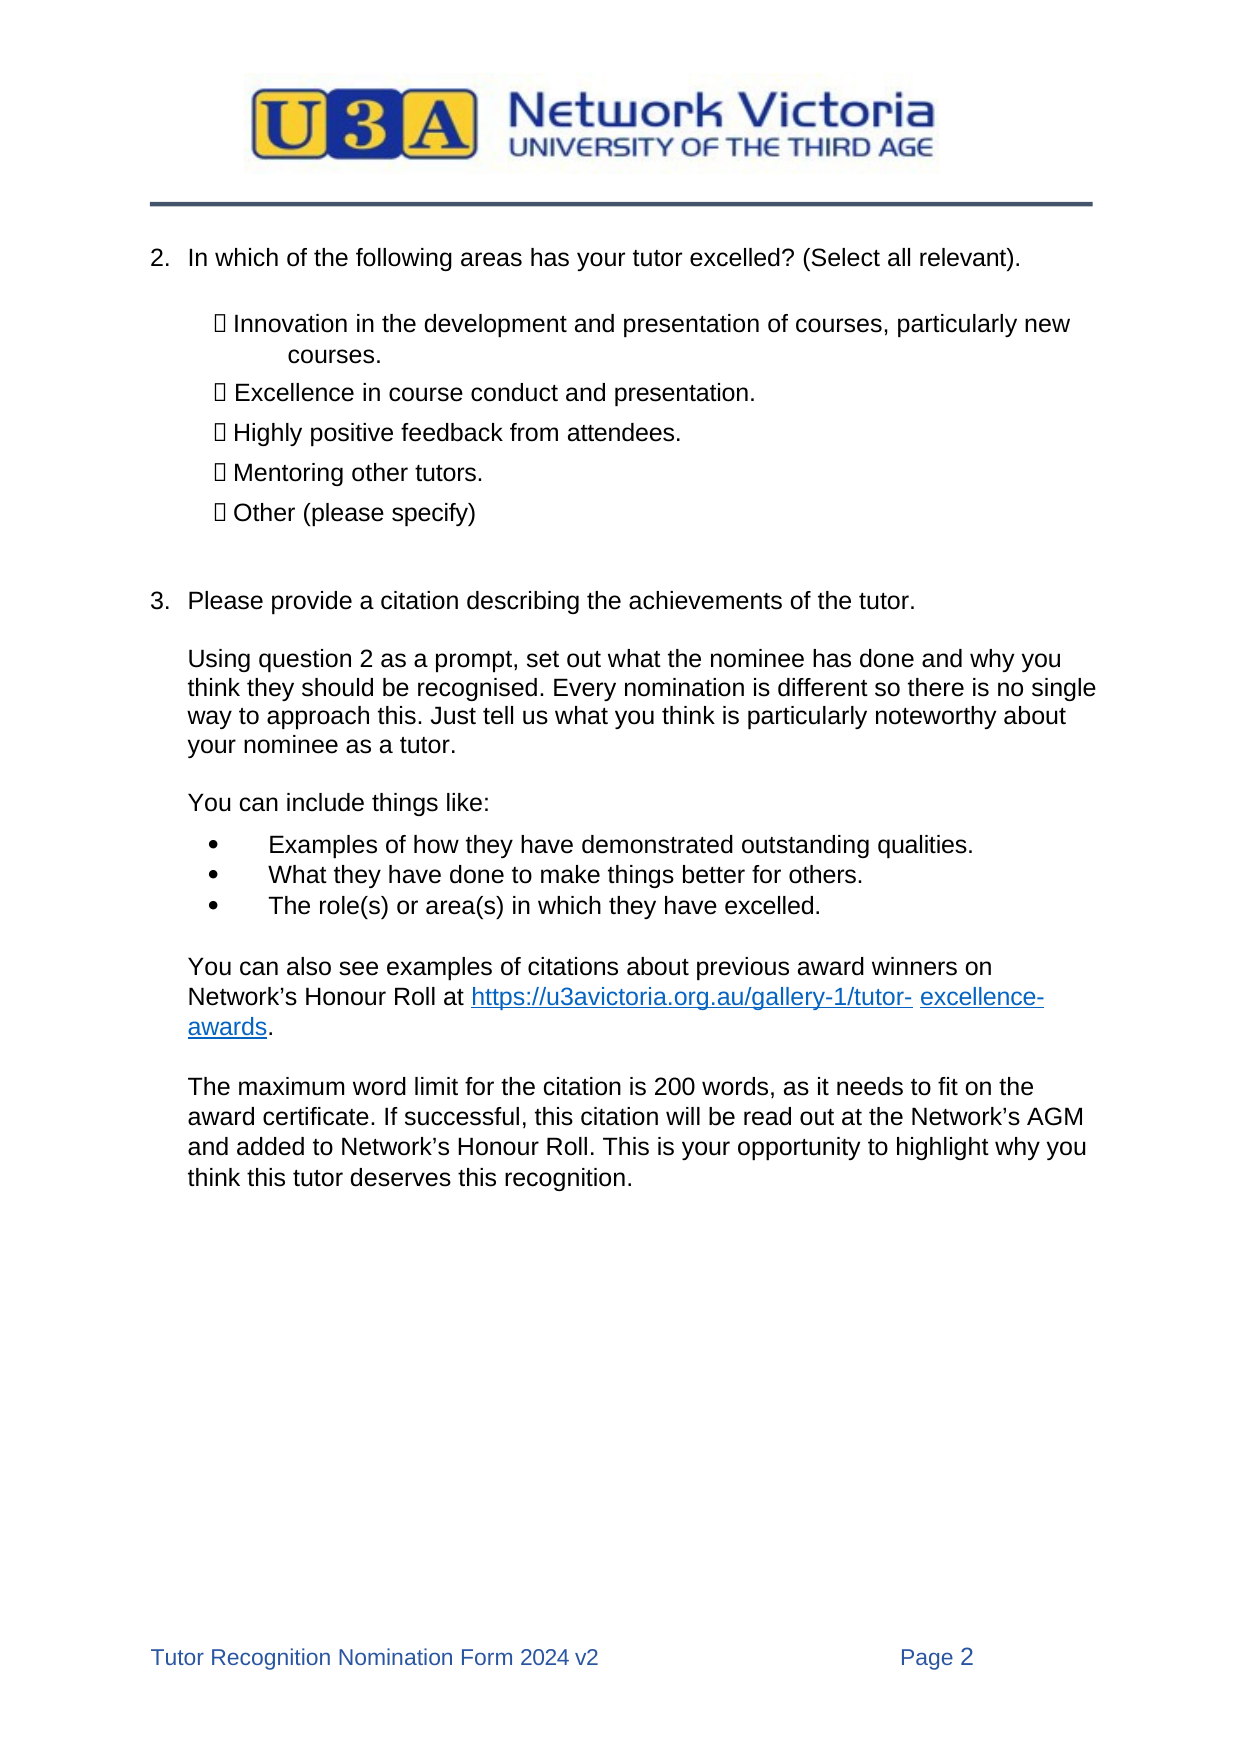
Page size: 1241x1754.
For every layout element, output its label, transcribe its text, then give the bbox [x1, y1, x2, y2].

list Using question 2 as a prompt, set out what the nominee has done and why you think they should be recognised. Every nomination is different so there is no single way to approach this. Just tell us what you think is particularly noteworthy about your nominee as a tutor. [187, 644, 1103, 759]
list The role(s) or area(s) in which they have excelled. [209, 890, 1103, 920]
list You can include things like: [187, 788, 1103, 816]
picture [243, 73, 940, 174]
text  Highly positive feedback from attendees. [187, 414, 1097, 448]
list The maximum word limit for the citation is 200 words, as it needs to fit on the award certificate. If successful, this citation will be read out at the Network’s AGM and added to Network’s Honour Roll. This is your opportunity to highlight why you think this tutor deserves this recognition. [187, 1071, 1103, 1192]
text  Innovation in the development and presentation of courses, particularly new courses. [212, 306, 1097, 368]
list You can also see examples of citations about previous award winners on Network’s Honour Roll at https://u3avictoria.org.au/gallery-1/tutor- excellence-awards. [187, 951, 1103, 1042]
text  Other (please specify) [187, 494, 1097, 528]
list What they have done to make things better for others. [209, 859, 1103, 890]
list Examples of how they have demonstrated outstanding qualities. [209, 829, 1103, 859]
list In which of the following areas has your tutor excelled? (Select all relevant). [150, 243, 1103, 272]
text  Excellence in course conduct and presentation. [187, 374, 1097, 408]
list Please provide a citation describing the achievements of the tutor. [150, 586, 1103, 615]
text  Mentoring other tutors. [187, 454, 1097, 488]
